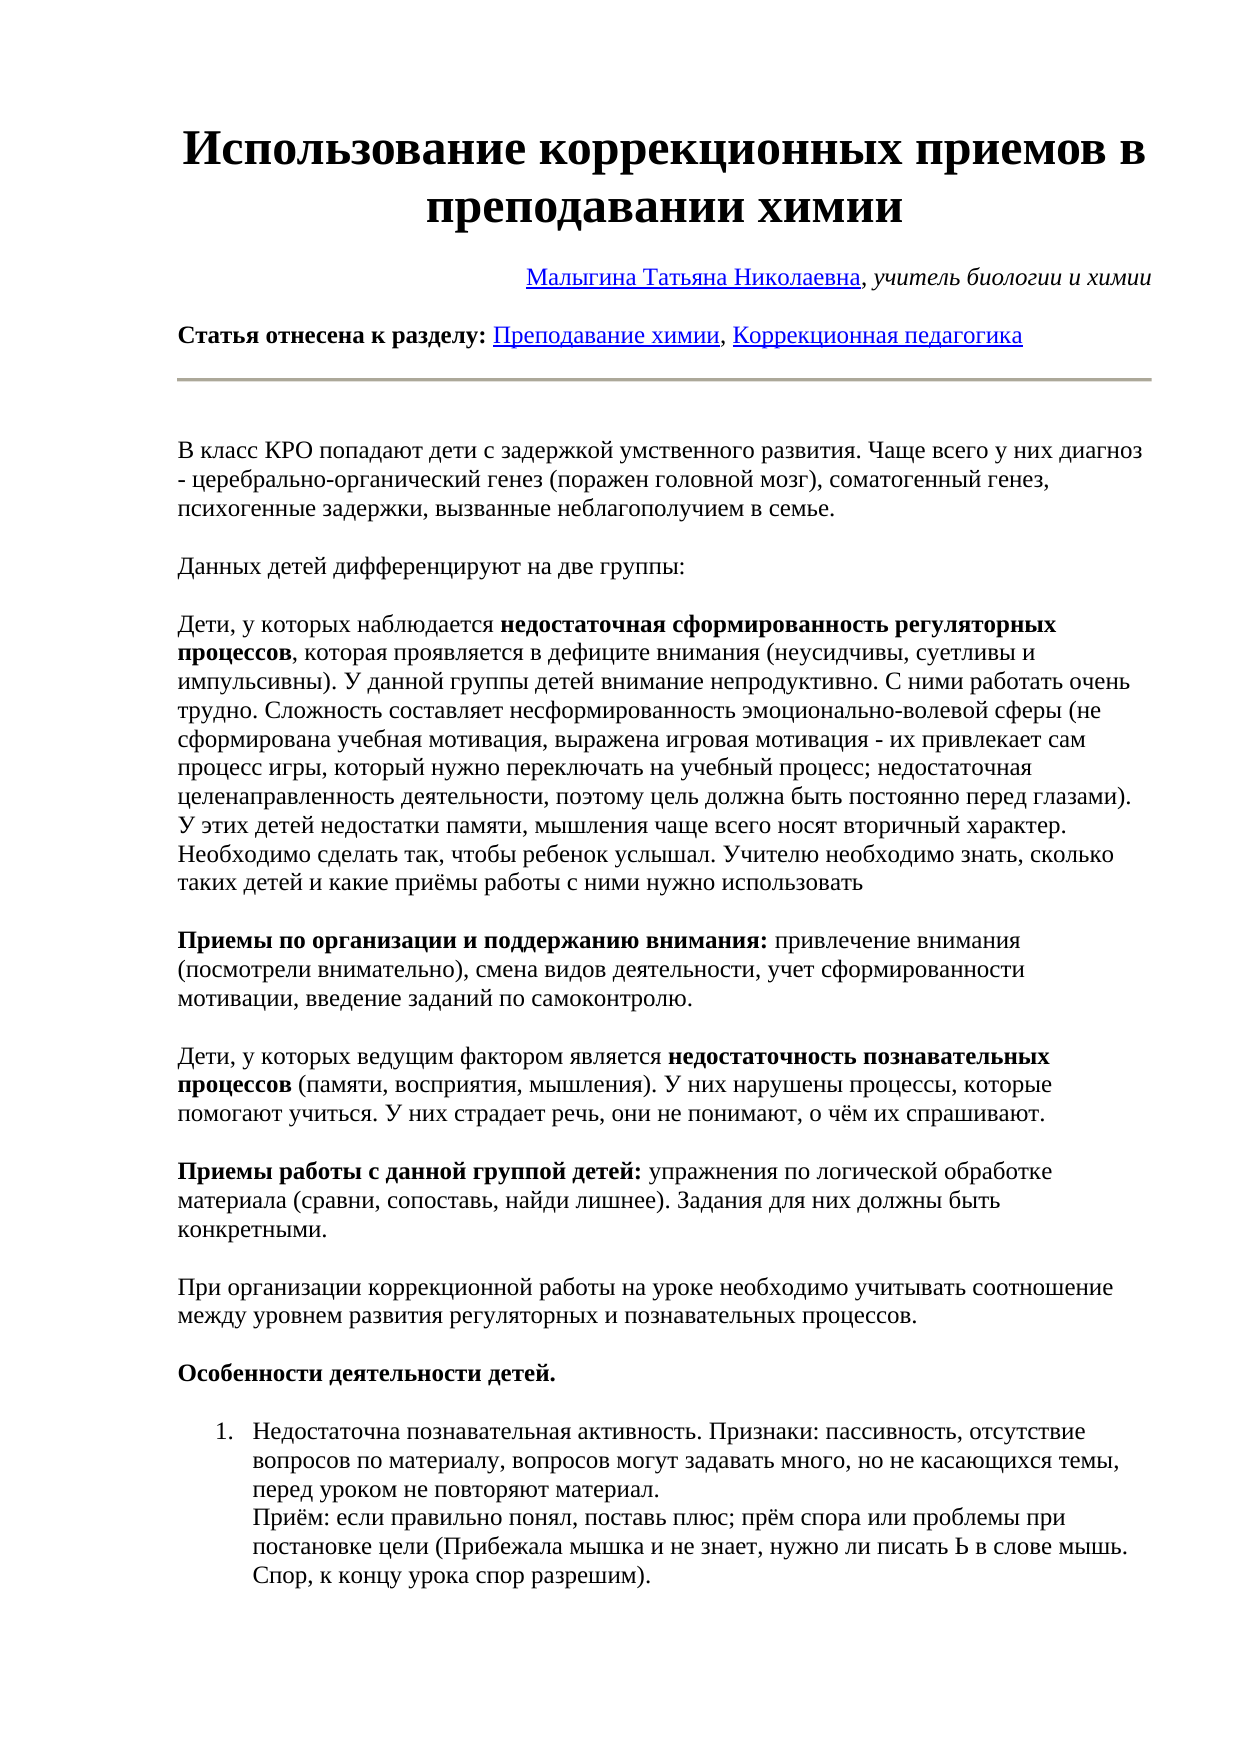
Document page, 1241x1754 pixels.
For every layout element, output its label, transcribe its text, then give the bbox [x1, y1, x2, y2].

text Дети, у которых ведущим фактором является недостаточность познавательных процессов (памяти, восприятия, мышления). У них нарушены процессы, которые помогают учиться. У них страдает речь, они не понимают, о чём их спрашивают. [177, 1041, 1152, 1127]
text Приемы по организации и поддержанию внимания: привлечение внимания (посмотрели внимательно), смена видов деятельности, учет сформированности мотивации, введение заданий по самоконтролю. [177, 925, 1152, 1012]
text Статья отнесена к разделу: Преподавание химии, Коррекционная педагогика [177, 320, 1152, 349]
text Использование коррекционных приемов в преподавании химии [177, 118, 1152, 233]
text При организации коррекционной работы на уроке необходимо учитывать соотношение между уровнем развития регуляторных и познавательных процессов. [177, 1272, 1152, 1329]
text Дети, у которых наблюдается недостаточная сформированность регуляторных процессов, которая проявляется в дефиците внимания (неусидчивы, суетливы и импульсивны). У данной группы детей внимание непродуктивно. С ними работать очень трудно. Сложность составляет несформированность эмоционально-волевой сферы (не сформирована учебная мотивация, выражена игровая мотивация - их привлекает сам процесс игры, который нужно переключать на учебный процесс; недостаточная целенаправленность деятельности, поэтому цель должна быть постоянно перед глазами). У этих детей недостатки памяти, мышления чаще всего носят вторичный характер. Необходимо сделать так, чтобы ребенок услышал. Учителю необходимо знать, сколько таких детей и какие приёмы работы с ними нужно использовать [177, 609, 1152, 896]
text Приемы работы с данной группой детей: упражнения по логической обработке материала (сравни, сопоставь, найди лишнее). Задания для них должны быть конкретными. [177, 1156, 1152, 1242]
text В класс КРО попадают дети с задержкой умственного развития. Чаще всего у них диагноз - церебрально-органический генез (поражен головной мозг), соматогенный генез, психогенные задержки, вызванные неблагополучием в семье. [177, 435, 1152, 522]
text Данных детей дифференцируют на две группы: [177, 551, 1152, 579]
text Малыгина Татьяна Николаевна, учитель биологии и химии [177, 262, 1152, 291]
text Особенности деятельности детей. [177, 1358, 1152, 1387]
list Недостаточна познавательная активность. Признаки: пассивность, отсутствие вопросов по материалу, вопросов могут задавать много, но не касающихся темы, перед уроком не повторяют материал. Приём: если правильно понял, поставь плюс; прём спора или проблемы при постановке цели (Прибежала мышка и не знает, нужно ли писать Ь в слове мышь. Спор, к концу урока спор разрешим). [215, 1416, 1152, 1589]
